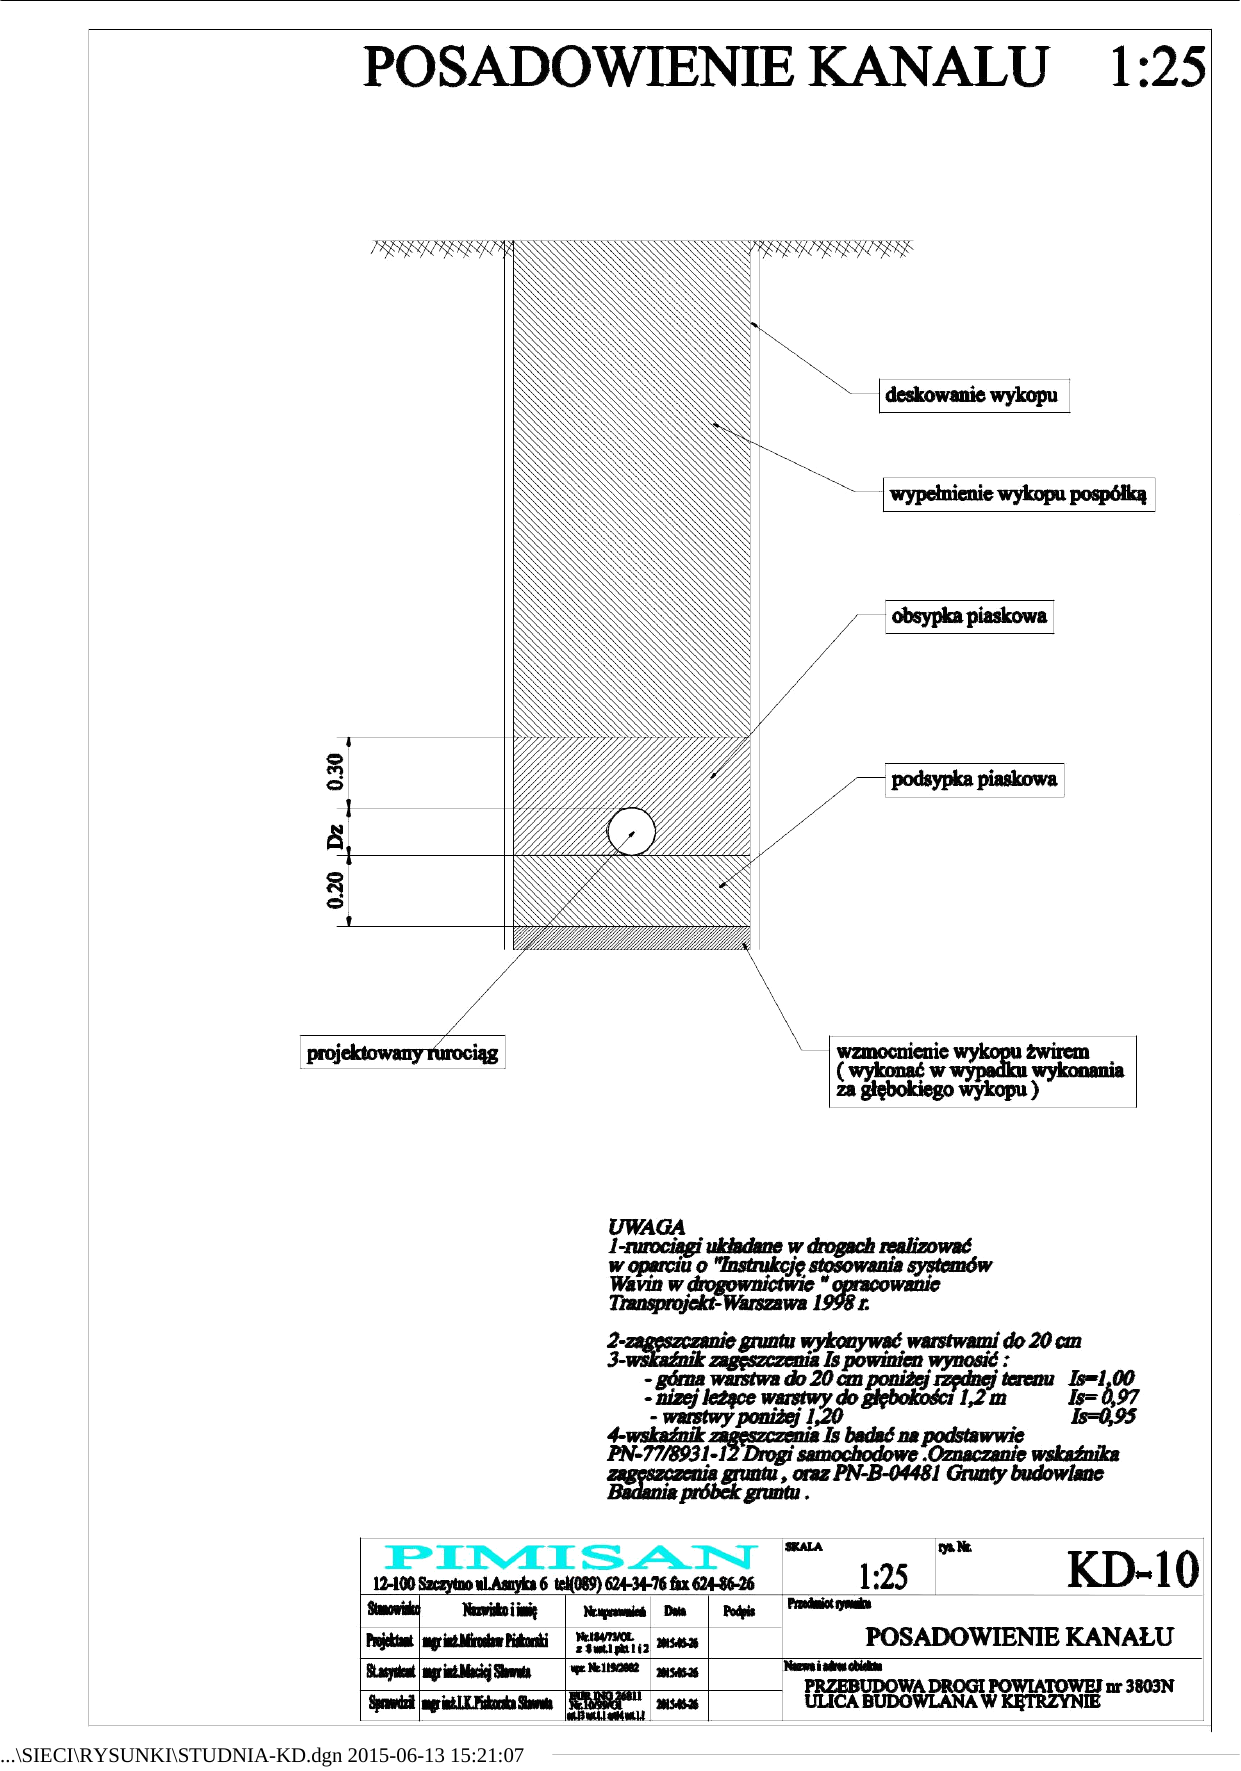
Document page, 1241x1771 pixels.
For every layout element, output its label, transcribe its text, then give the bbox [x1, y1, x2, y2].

text ...\SIECI\RYSUNKI\STUDNIA-KD.dgn 2015-06-13 15:21:07 [0, 1743, 1090, 1767]
picture [0, 0, 1241, 1755]
